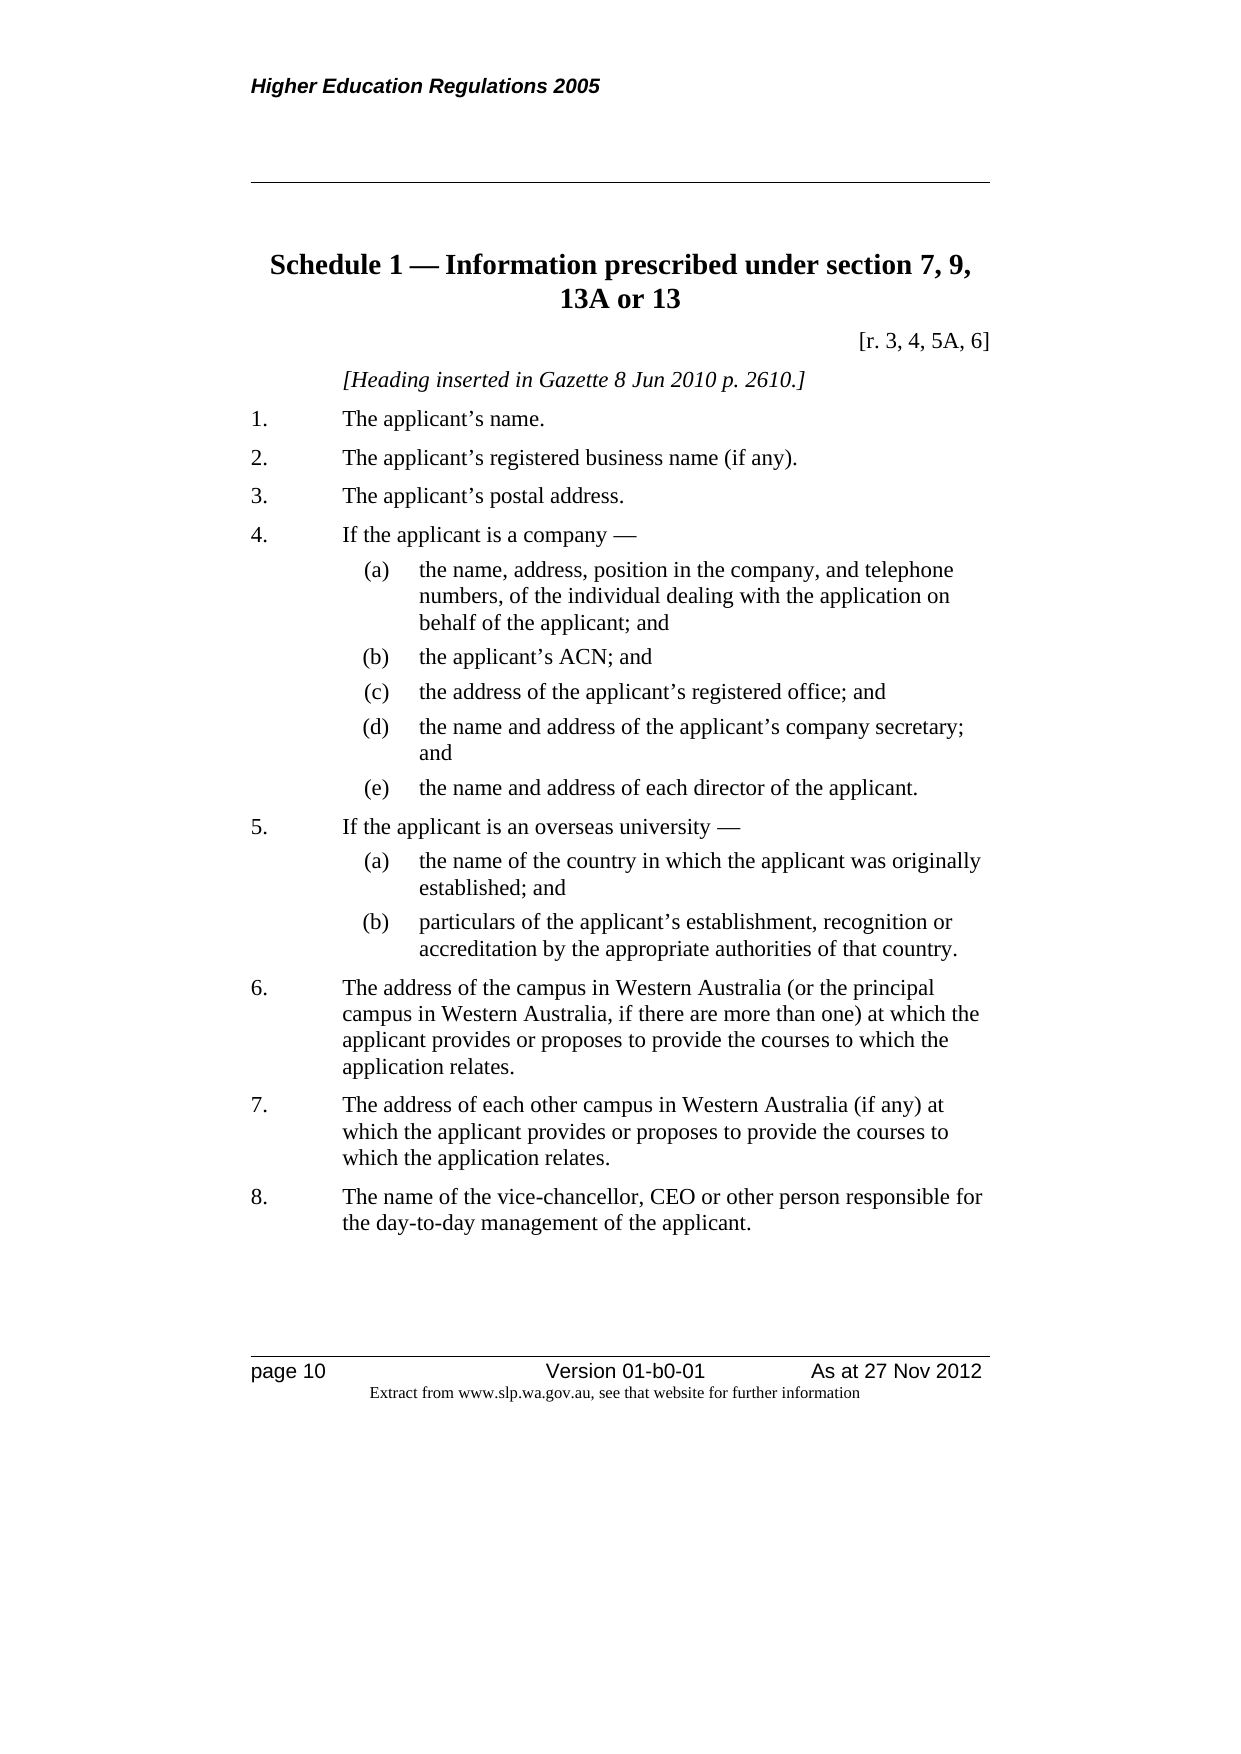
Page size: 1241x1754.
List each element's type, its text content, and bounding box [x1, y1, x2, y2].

text [r. 3, 4, 5A, 6] [251, 327, 990, 353]
text (e) the name and address of each director of the applicant. [251, 774, 990, 800]
text 8. The name of the vice-chancellor, CEO or other person responsible for the day-to-day management of the applicant. [251, 1183, 990, 1236]
text 4. If the applicant is a company — [251, 521, 990, 548]
subtitle [Heading inserted in Gazette 8 Jun 2010 p. 2610.] [251, 366, 990, 392]
text (b) the applicant’s ACN; and [251, 643, 990, 670]
text (a) the name, address, position in the company, and telephone numbers, of the individual dealing with the application on behalf of the applicant; and [251, 556, 990, 635]
text 3. The applicant’s postal address. [251, 482, 990, 509]
text (c) the address of the applicant’s registered office; and [251, 678, 990, 704]
text 5. If the applicant is an overseas university — [251, 813, 990, 839]
text (a) the name of the country in which the applicant was originally established; and [251, 847, 990, 900]
text 2. The applicant’s registered business name (if any). [251, 444, 990, 470]
text 1. The applicant’s name. [251, 405, 990, 431]
text (d) the name and address of the applicant’s company secretary; and [251, 713, 990, 766]
text 6. The address of the campus in (or the principal campus in , if there are more than one) at which the applicant provides or proposes to provide the courses to which the application relates. [251, 974, 990, 1079]
text 7. The address of each other campus in (if any) at which the applicant provides or proposes to provide the courses to which the application relates. [251, 1092, 990, 1171]
subtitle Schedule 1 — Information prescribed under section 7, 9, 13A or 13 [251, 247, 990, 314]
text (b) particulars of the applicant’s establishment, recognition or accreditation by the appropriate authorities of that country. [251, 908, 990, 961]
